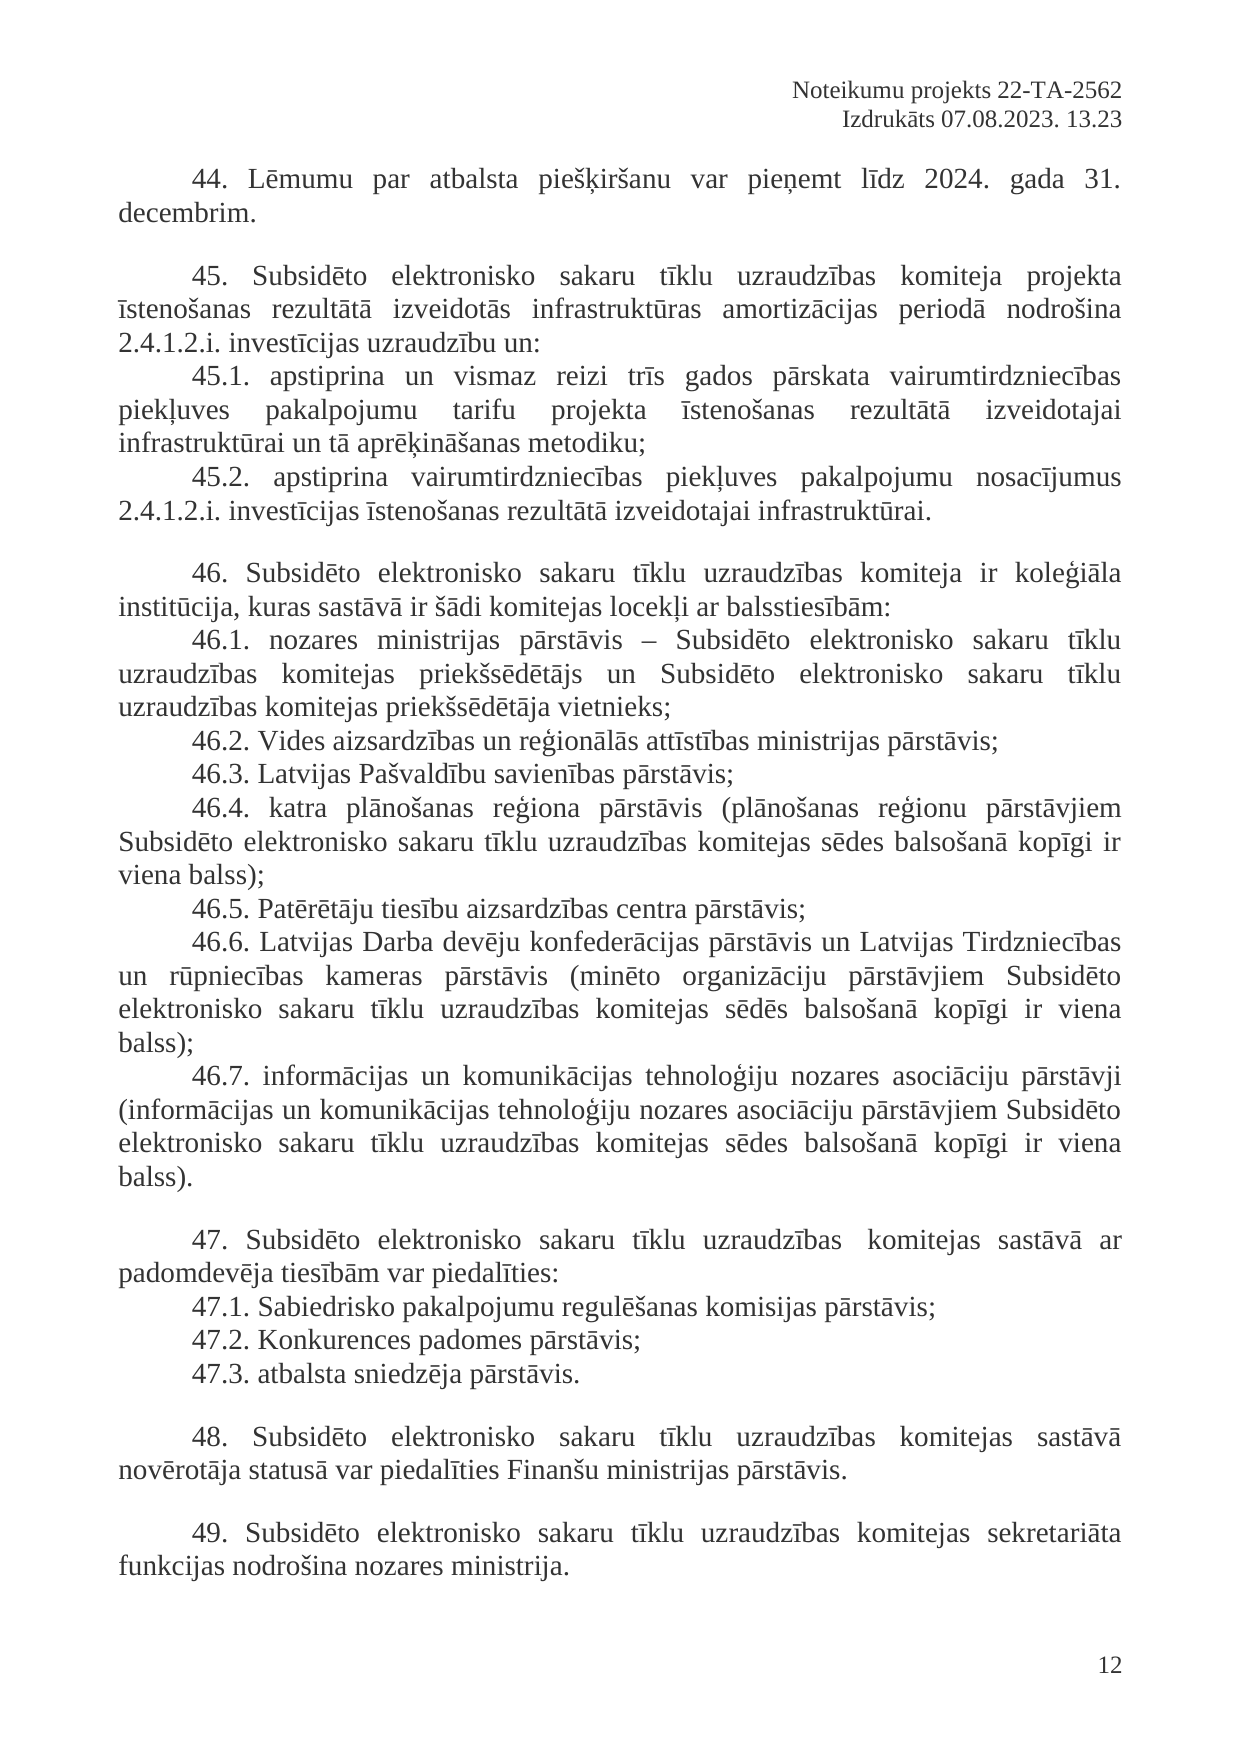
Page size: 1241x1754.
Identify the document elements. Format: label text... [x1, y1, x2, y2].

list 46.7. informācijas un komunikācijas tehnoloģiju nozares asociāciju pārstāvji (informācijas un komunikācijas tehnoloģiju nozares asociāciju pārstāvjiem Subsidēto elektronisko sakaru tīklu uzraudzības komitejas sēdes balsošanā kopīgi ir viena balss). [118, 1058, 1122, 1193]
list 44. Lēmumu par atbalsta piešķiršanu var pieņemt līdz 2024. gada 31. decembrim. [118, 162, 1122, 229]
list 46.2. Vides aizsardzības un reģionālās attīstības ministrijas pārstāvis; [118, 723, 1122, 757]
list 48. Subsidēto elektronisko sakaru tīklu uzraudzības komitejas sastāvā novērotāja statusā var piedalīties Finanšu ministrijas pārstāvis. [118, 1419, 1122, 1486]
list 45. Subsidēto elektronisko sakaru tīklu uzraudzības komiteja projekta īstenošanas rezultātā izveidotās infrastruktūras amortizācijas periodā nodrošina 2.4.1.2.i. investīcijas uzraudzību un: [118, 258, 1122, 358]
list 46.5. Patērētāju tiesību aizsardzības centra pārstāvis; [118, 891, 1122, 924]
list 46.1. nozares ministrijas pārstāvis – Subsidēto elektronisko sakaru tīklu uzraudzības komitejas priekšsēdētājs un Subsidēto elektronisko sakaru tīklu uzraudzības komitejas priekšsēdētāja vietnieks; [118, 622, 1122, 723]
list 46.6. Latvijas Darba devēju konfederācijas pārstāvis un Latvijas Tirdzniecības un rūpniecības kameras pārstāvis (minēto organizāciju pārstāvjiem Subsidēto elektronisko sakaru tīklu uzraudzības komitejas sēdēs balsošanā kopīgi ir viena balss); [118, 924, 1122, 1058]
list 45.2. apstiprina vairumtirdzniecības piekļuves pakalpojumu nosacījumus 2.4.1.2.i. investīcijas īstenošanas rezultātā izveidotajai infrastruktūrai. [118, 459, 1122, 526]
list 47.3. atbalsta sniedzēja pārstāvis. [118, 1356, 1122, 1389]
list 49. Subsidēto elektronisko sakaru tīklu uzraudzības komitejas sekretariāta funkcijas nodrošina nozares ministrija. [118, 1515, 1122, 1582]
list 47.1. Sabiedrisko pakalpojumu regulēšanas komisijas pārstāvis; [118, 1289, 1122, 1322]
list 45.1. apstiprina un vismaz reizi trīs gados pārskata vairumtirdzniecības piekļuves pakalpojumu tarifu projekta īstenošanas rezultātā izveidotajai infrastruktūrai un tā aprēķināšanas metodiku; [118, 358, 1122, 459]
list 46.4. katra plānošanas reģiona pārstāvis (plānošanas reģionu pārstāvjiem Subsidēto elektronisko sakaru tīklu uzraudzības komitejas sēdes balsošanā kopīgi ir viena balss); [118, 790, 1122, 891]
list 46. Subsidēto elektronisko sakaru tīklu uzraudzības komiteja ir koleģiāla institūcija, kuras sastāvā ir šādi komitejas locekļi ar balsstiesībām: [118, 555, 1122, 622]
list 47.2. Konkurences padomes pārstāvis; [118, 1322, 1122, 1356]
list 46.3. Latvijas Pašvaldību savienības pārstāvis; [118, 757, 1122, 790]
list 47. Subsidēto elektronisko sakaru tīklu uzraudzības komitejas sastāvā ar padomdevēja tiesībām var piedalīties: [118, 1222, 1122, 1289]
